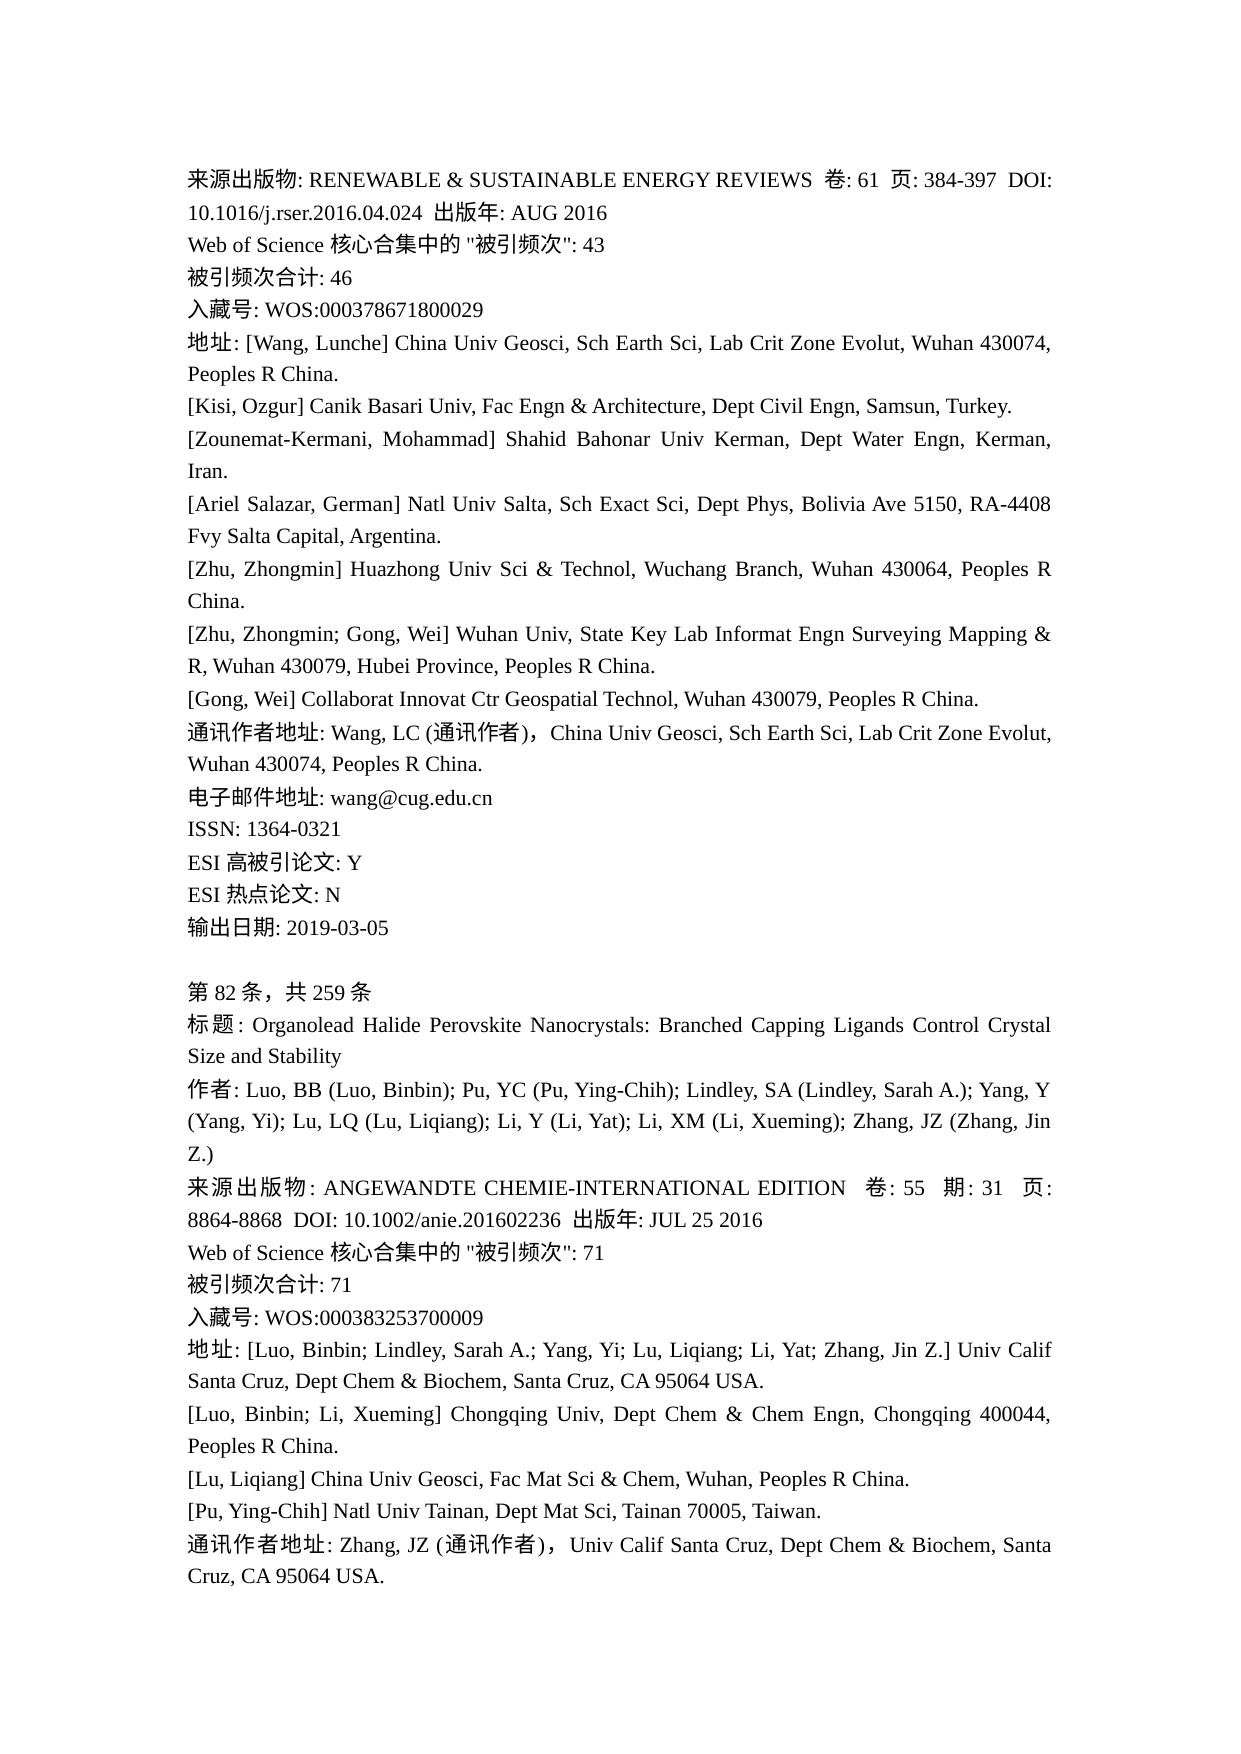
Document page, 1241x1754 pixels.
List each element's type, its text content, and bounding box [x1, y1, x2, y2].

text [Lu, Liqiang] China Univ Geosci, Fac Mat Sci & Chem, Wuhan, Peoples R China. [187, 1462, 1053, 1494]
text 被引频次合计: 46 [187, 259, 1053, 292]
text [Pu, Ying-Chih] Natl Univ Tainan, Dept Mat Sci, Tainan 70005, Taiwan. [187, 1494, 1053, 1527]
text 地址: [Wang, Lunche] China Univ Geosci, Sch Earth Sci, Lab Crit Zone Evolut, Wuhan 430074, Peoples R China. [187, 324, 1053, 389]
text ISSN: 1364-0321 [187, 812, 1053, 844]
text [Gong, Wei] Collaborat Innovat Ctr Geospatial Technol, Wuhan 430079, Peoples R China. [187, 682, 1053, 714]
text [Zhu, Zhongmin] Huazhong Univ Sci & Technol, Wuchang Branch, Wuhan 430064, Peoples R China. [187, 552, 1053, 617]
text Web of Science 核心合集中的 "被引频次": 71 [187, 1234, 1053, 1267]
text [Ariel Salazar, German] Natl Univ Salta, Sch Exact Sci, Dept Phys, Bolivia Ave 5150, RA-4408 Fvy Salta Capital, Argentina. [187, 487, 1053, 552]
text 被引频次合计: 71 [187, 1267, 1053, 1299]
text 作者: Luo, BB (Luo, Binbin); Pu, YC (Pu, Ying-Chih); Lindley, SA (Lindley, Sarah A.); Yang, Y (Yang, Yi); Lu, LQ (Lu, Liqiang); Li, Y (Li, Yat); Li, XM (Li, Xueming); Zhang, JZ (Zhang, Jin Z.) [187, 1072, 1053, 1169]
text [Zounemat-Kermani, Mohammad] Shahid Bahonar Univ Kerman, Dept Water Engn, Kerman, Iran. [187, 422, 1053, 487]
text 地址: [Luo, Binbin; Lindley, Sarah A.; Yang, Yi; Lu, Liqiang; Li, Yat; Zhang, Jin Z.] Univ Calif Santa Cruz, Dept Chem & Biochem, Santa Cruz, CA 95064 USA. [187, 1332, 1053, 1397]
text [Zhu, Zhongmin; Gong, Wei] Wuhan Univ, State Key Lab Informat Engn Surveying Mapping & R, Wuhan 430079, Hubei Province, Peoples R China. [187, 617, 1053, 682]
text 来源出版物: RENEWABLE & SUSTAINABLE ENERGY REVIEWS 卷: 61 页: 384-397 DOI: 10.1016/j.rser.2016.04.024 出版年: AUG 2016 [187, 162, 1053, 227]
text 通讯作者地址: Wang, LC (通讯作者)，China Univ Geosci, Sch Earth Sci, Lab Crit Zone Evolut, Wuhan 430074, Peoples R China. [187, 714, 1053, 779]
text 输出日期: 2019-03-05 [187, 909, 1053, 942]
text 标题: Organolead Halide Perovskite Nanocrystals: Branched Capping Ligands Control Crystal Size and Stability [187, 1007, 1053, 1072]
text 电子邮件地址: wang@cug.edu.cn [187, 779, 1053, 812]
text 通讯作者地址: Zhang, JZ (通讯作者)，Univ Calif Santa Cruz, Dept Chem & Biochem, Santa Cruz, CA 95064 USA. [187, 1527, 1053, 1592]
text 入藏号: WOS:000383253700009 [187, 1299, 1053, 1332]
text 来源出版物: ANGEWANDTE CHEMIE-INTERNATIONAL EDITION 卷: 55 期: 31 页: 8864-8868 DOI: 10.1002/anie.201602236 出版年: JUL 25 2016 [187, 1169, 1053, 1234]
text [Kisi, Ozgur] Canik Basari Univ, Fac Engn & Architecture, Dept Civil Engn, Samsun, Turkey. [187, 389, 1053, 422]
text [Luo, Binbin; Li, Xueming] Chongqing Univ, Dept Chem & Chem Engn, Chongqing 400044, Peoples R China. [187, 1397, 1053, 1462]
text 入藏号: WOS:000378671800029 [187, 292, 1053, 324]
text 第 82 条，共 259 条 [187, 974, 1053, 1007]
text ESI 高被引论文: Y [187, 844, 1053, 877]
text ESI 热点论文: N [187, 877, 1053, 909]
text Web of Science 核心合集中的 "被引频次": 43 [187, 227, 1053, 259]
